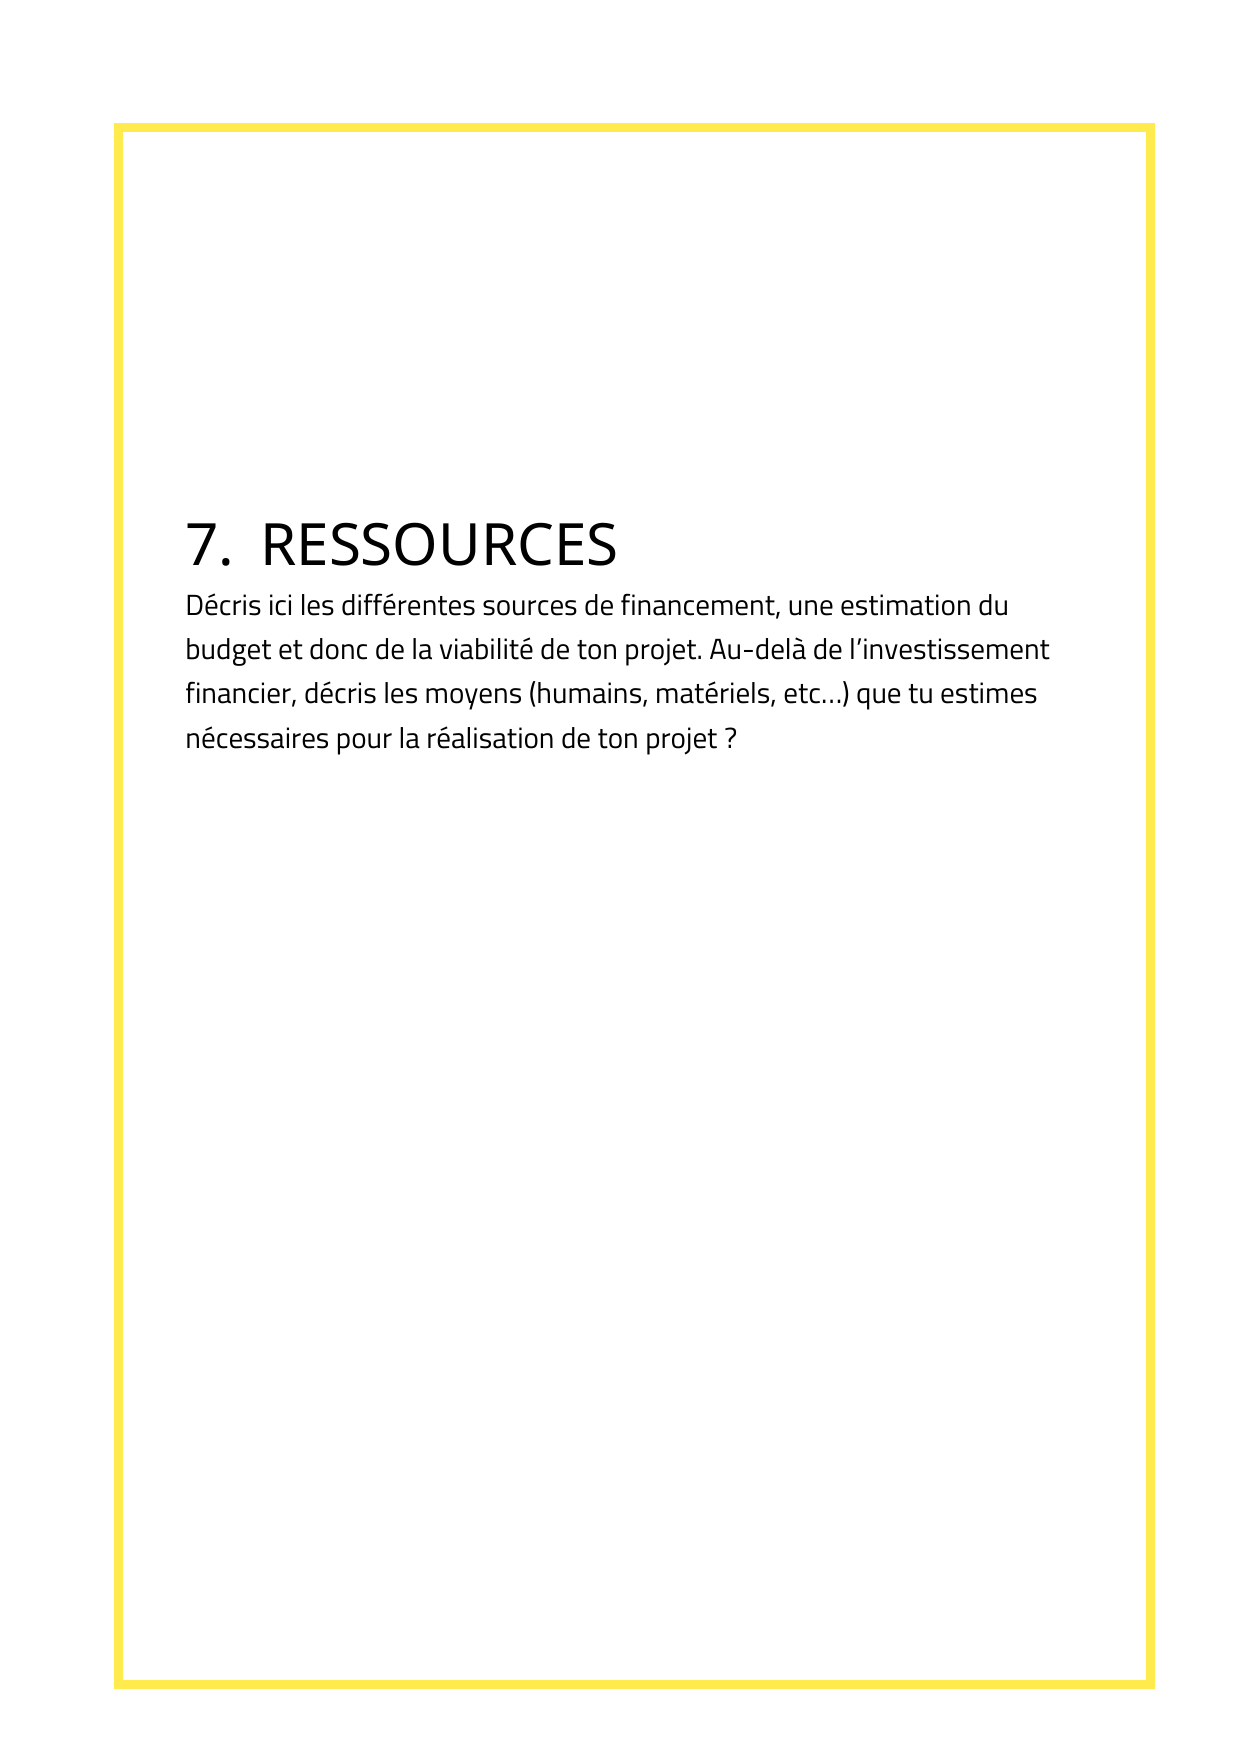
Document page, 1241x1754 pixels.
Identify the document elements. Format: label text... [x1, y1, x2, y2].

list RESSOURCES [185, 503, 1093, 582]
text Décris ici les différentes sources de financement, une estimation du budget et donc de la viabilité de ton projet. Au-delà de l’investissement financier, décris les moyens (humains, matériels, etc…) que tu estimes nécessaires pour la réalisation de ton projet ? [185, 582, 1093, 759]
